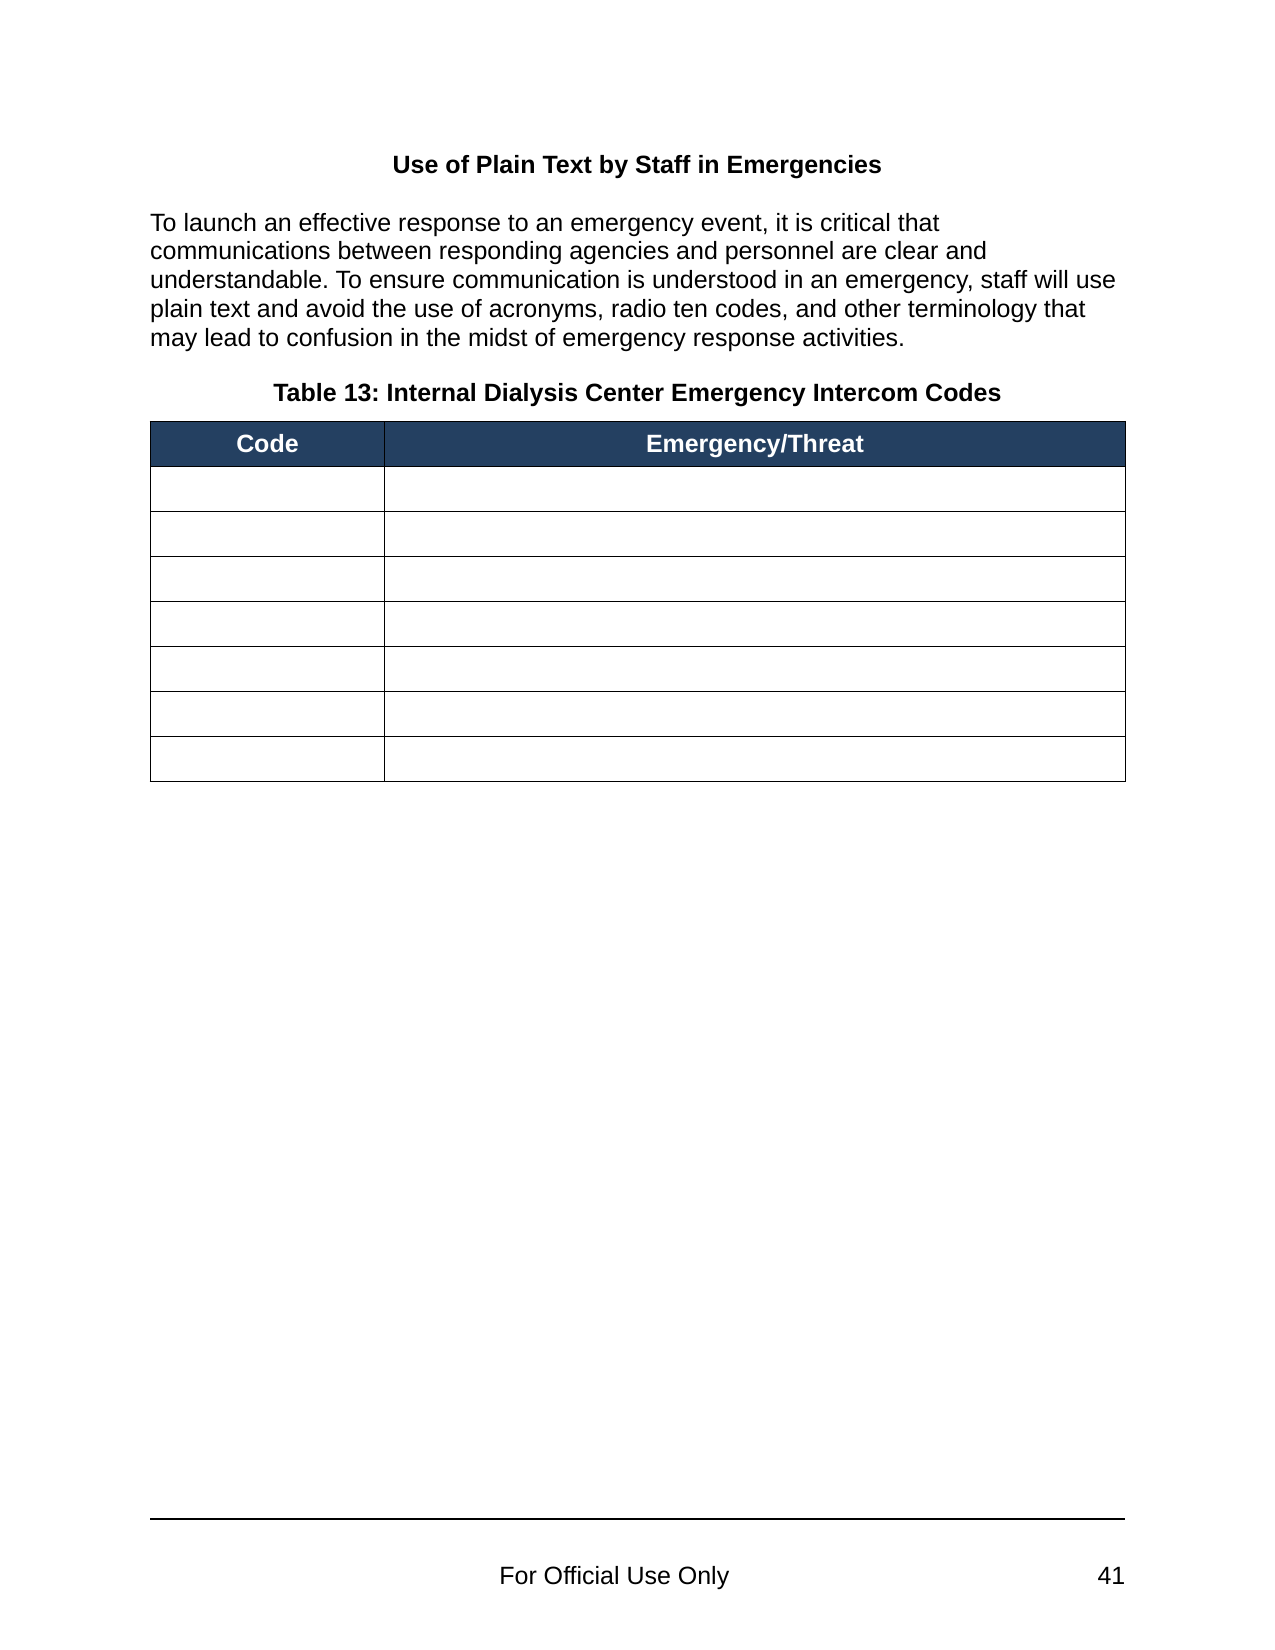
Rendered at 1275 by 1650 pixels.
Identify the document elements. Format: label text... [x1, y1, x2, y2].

table_cell [151, 512, 384, 556]
text To launch an effective response to an emergency event, it is critical that communications between responding agencies and personnel are clear and understandable. To ensure communication is understood in an emergency, staff will use plain text and avoid the use of acronyms, radio ten codes, and other terminology that may lead to confusion in the midst of emergency response activities. [150, 207, 1125, 351]
text Use of Plain Text by Staff in Emergencies [150, 150, 1125, 179]
table_cell [151, 692, 384, 736]
table_header Code [151, 422, 384, 466]
table_cell [385, 512, 1125, 556]
table_cell [385, 737, 1125, 781]
table_cell [151, 467, 384, 511]
table_cell [151, 557, 384, 601]
table_cell [151, 647, 384, 691]
table_cell [385, 557, 1125, 601]
table_cell [385, 467, 1125, 511]
table_cell [151, 737, 384, 781]
table_cell [385, 602, 1125, 646]
table_cell [385, 692, 1125, 736]
table_header Emergency/Threat [385, 422, 1125, 466]
table_cell [151, 602, 384, 646]
table_cell [385, 647, 1125, 691]
